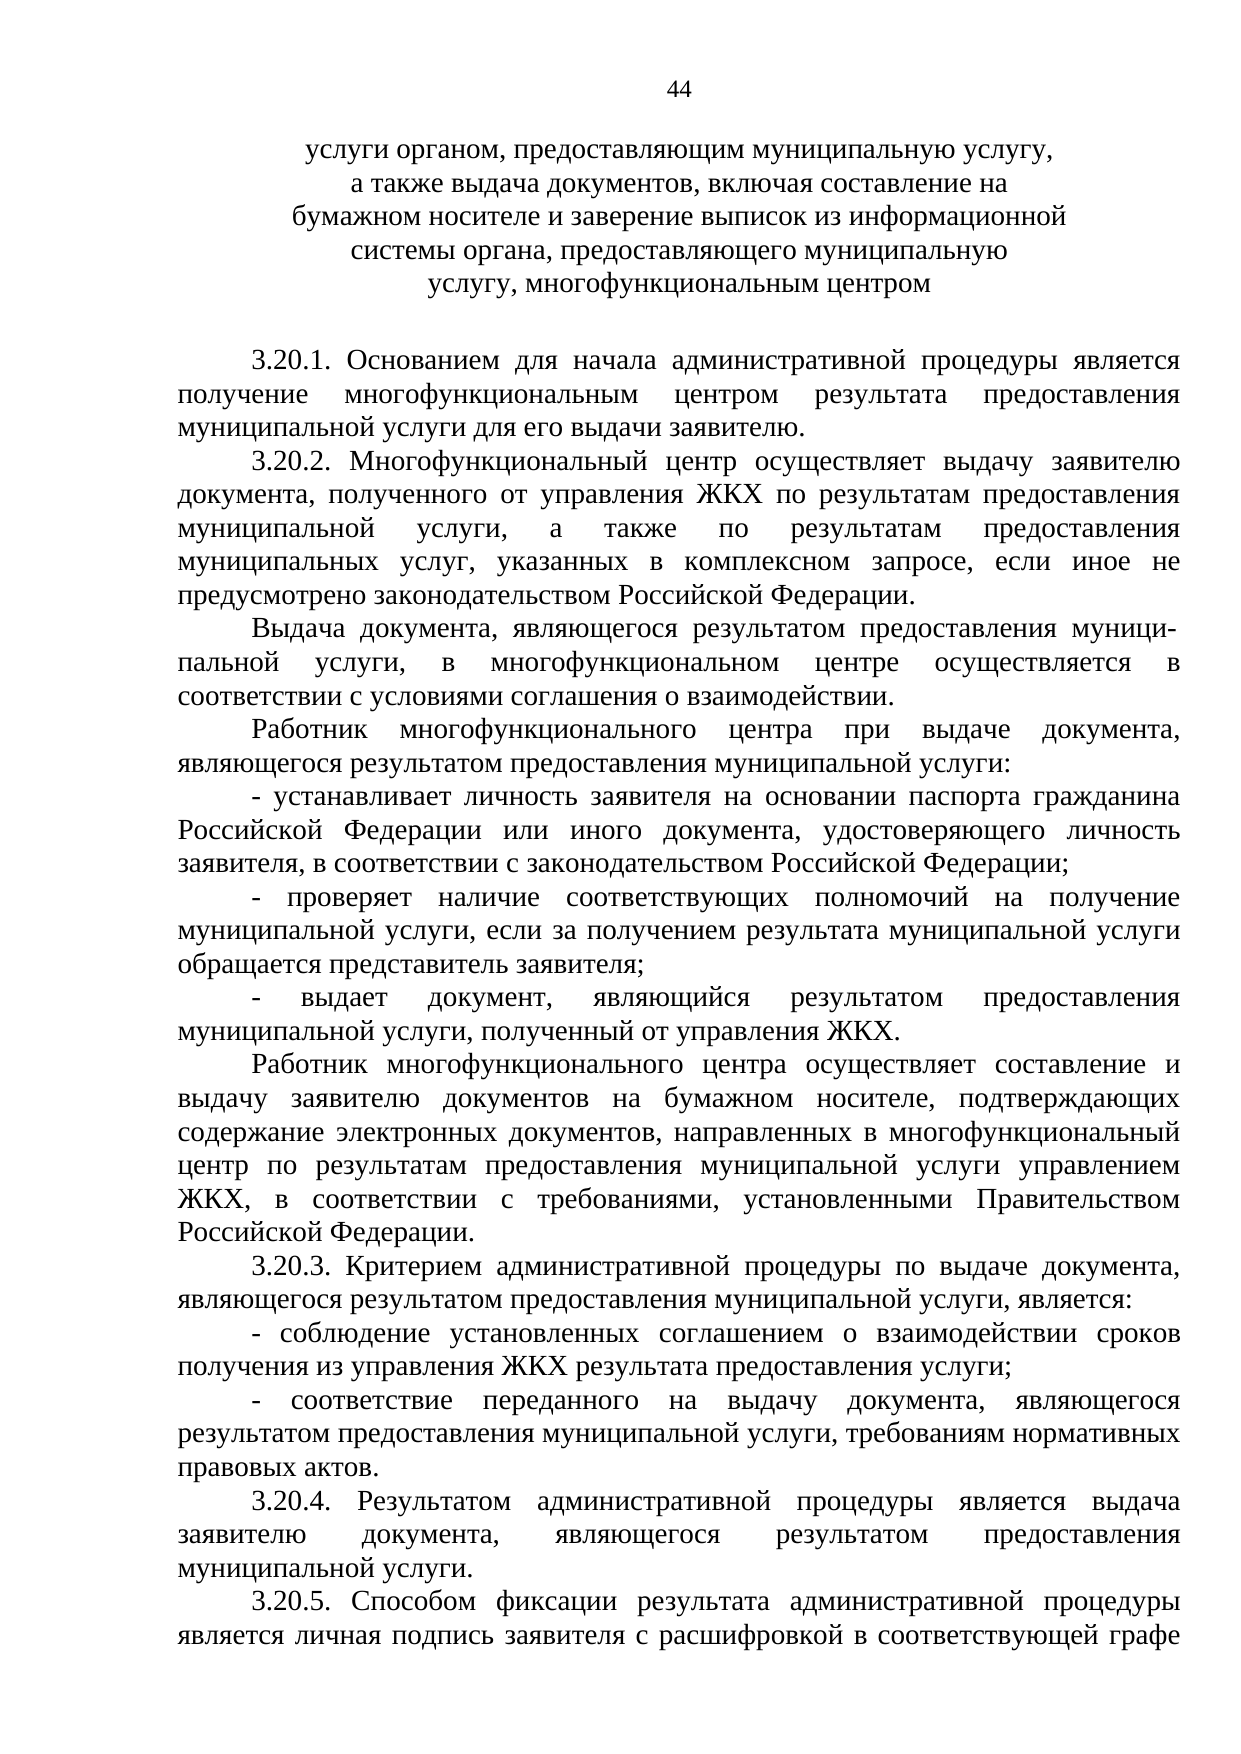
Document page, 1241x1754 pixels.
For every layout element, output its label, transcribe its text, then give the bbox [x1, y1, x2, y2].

text Работник многофункционального центра при выдаче документа, являющегося результатом предоставления муниципальной услуги: [177, 711, 1181, 778]
text бумажном носителе и заверение выписок из информационной [177, 198, 1181, 232]
text Выдача документа, являющегося результатом предоставления муници- [177, 611, 1181, 644]
text - устанавливает личность заявителя на основании паспорта гражданина Российской Федерации или иного документа, удостоверяющего личность заявителя, в соответствии с законодательством Российской Федерации; [177, 778, 1181, 879]
text услугу, многофункциональным центром [177, 266, 1181, 299]
text 3.20.4. Результатом административной процедуры является выдача заявителю документа, являющегося результатом предоставления муниципальной услуги. [177, 1483, 1181, 1583]
text - проверяет наличие соответствующих полномочий на получение муниципальной услуги, если за получением результата муниципальной услуги обращается представитель заявителя; [177, 879, 1181, 979]
text - соблюдение установленных соглашением о взаимодействии сроков получения из управления ЖКХ результата предоставления услуги; [177, 1315, 1181, 1382]
text пальной услуги, в многофункциональном центре осуществляется в соответствии с условиями соглашения о взаимодействии. [177, 644, 1181, 711]
text системы органа, предоставляющего муниципальную [177, 232, 1181, 266]
text - выдает документ, являющийся результатом предоставления муниципальной услуги, полученный от управления ЖКХ. [177, 979, 1181, 1047]
text 3.20.1. Основанием для начала административной процедуры является получение многофункциональным центром результата предоставления муниципальной услуги для его выдачи заявителю. [177, 342, 1181, 443]
text 3.20.3. Критерием административной процедуры по выдаче документа, являющегося результатом предоставления муниципальной услуги, является: [177, 1248, 1181, 1315]
text 3.20.2. Многофункциональный центр осуществляет выдачу заявителю документа, полученного от управления ЖКХ по результатам предоставления муниципальной услуги, а также по результатам предоставления муниципальных услуг, указанных в комплексном запросе, если иное не предусмотрено законодательством Российской Федерации. [177, 443, 1181, 611]
text - соответствие переданного на выдачу документа, являющегося результатом предоставления муниципальной услуги, требованиям нормативных правовых актов. [177, 1382, 1181, 1483]
text Работник многофункционального центра осуществляет составление и выдачу заявителю документов на бумажном носителе, подтверждающих содержание электронных документов, направленных в многофункциональный центр по результатам предоставления муниципальной услуги управлением ЖКХ, в соответствии с требованиями, установленными Правительством Российской Федерации. [177, 1047, 1181, 1248]
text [177, 1583, 1181, 1650]
text а также выдача документов, включая составление на [177, 165, 1181, 198]
text услуги органом, предоставляющим муниципальную услугу, [177, 131, 1181, 165]
